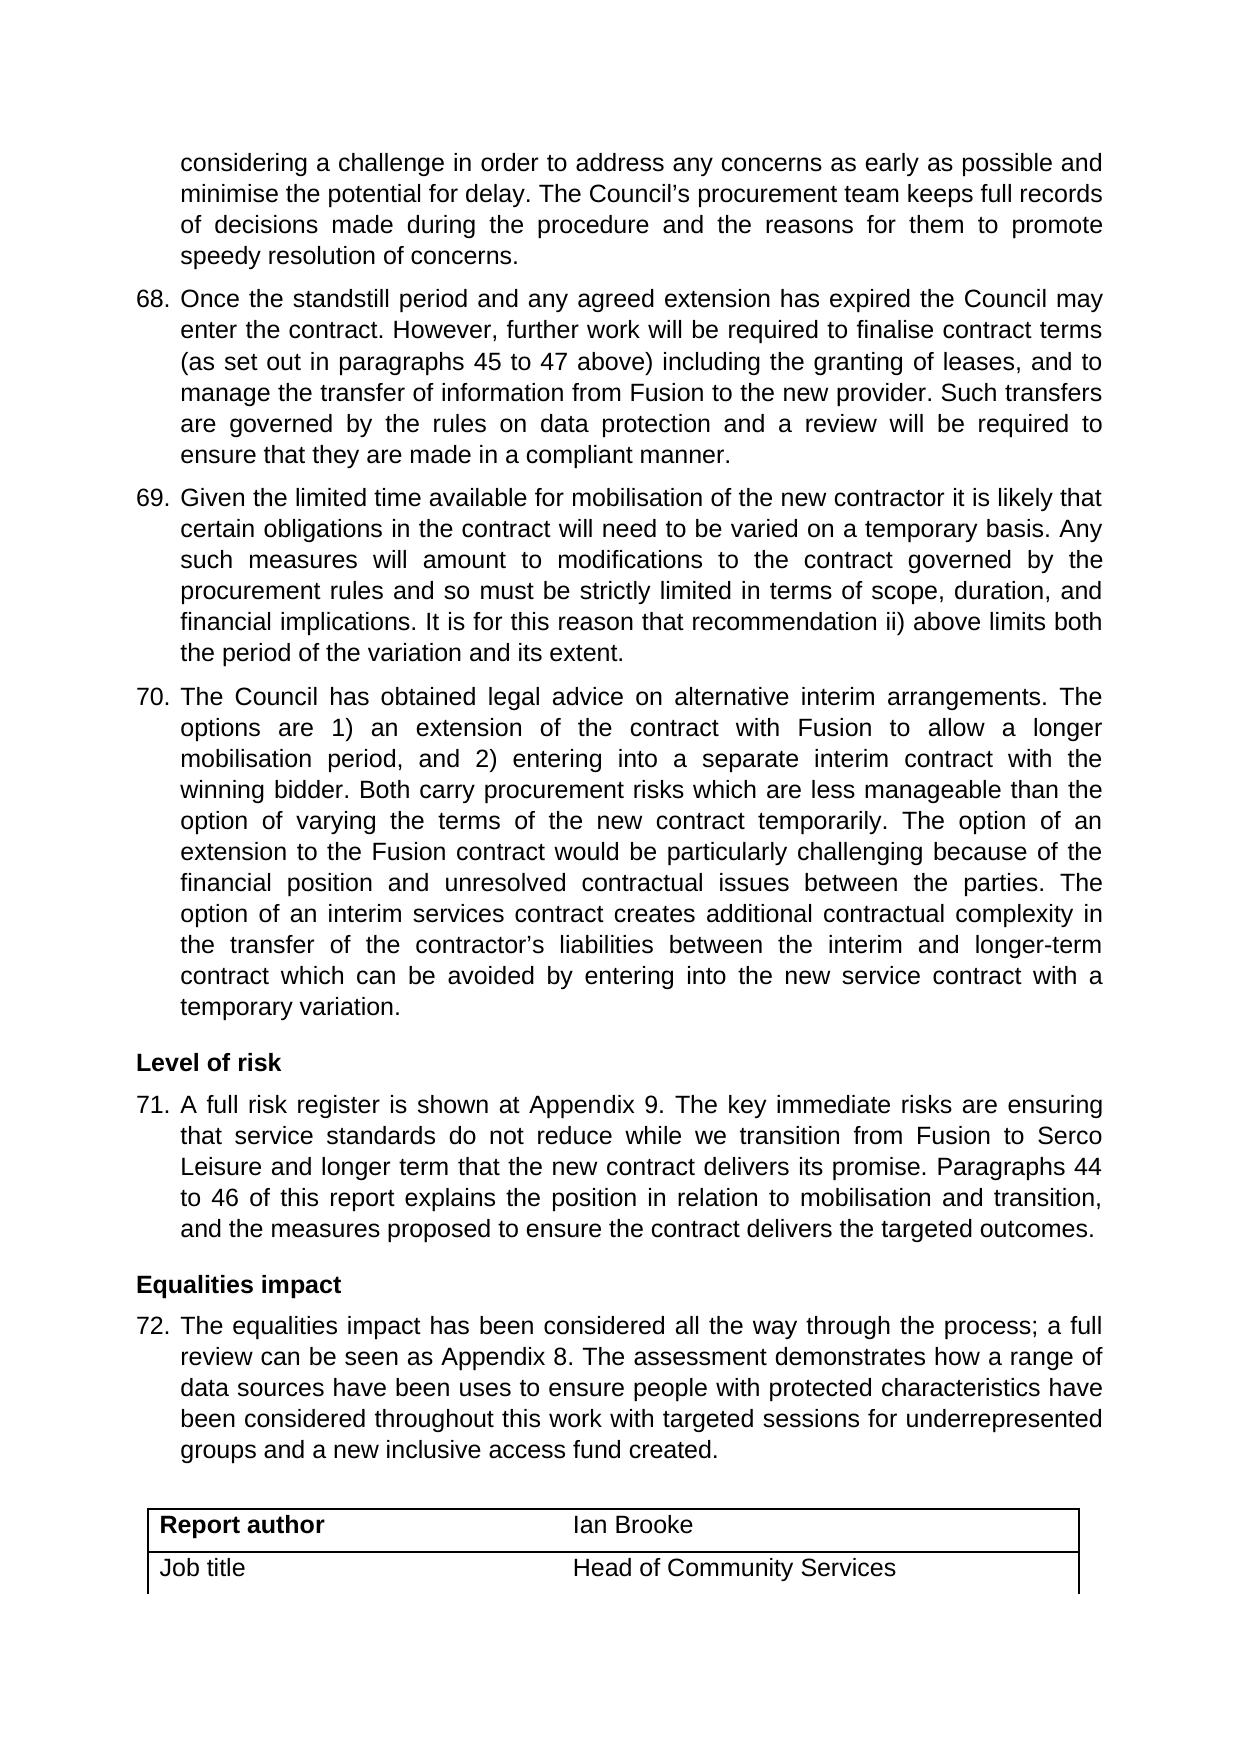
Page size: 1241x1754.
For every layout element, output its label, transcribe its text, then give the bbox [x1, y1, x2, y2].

table_cell Head of Community Services [561, 1553, 1078, 1594]
subtitle Level of risk [136, 1048, 1104, 1077]
list Once the standstill period and any agreed extension has expired the Council may enter the contract. However, further work will be required to finalise contract terms (as set out in paragraphs 45 to 47 above) including the granting of leases, and to manage the transfer of information from Fusion to the new provider. Such transfers are governed by the rules on data protection and a review will be required to ensure that they are made in a compliant manner. [136, 284, 1104, 468]
list The Council has obtained legal advice on alternative interim arrangements. The options are 1) an extension of the contract with Fusion to allow a longer mobilisation period, and 2) entering into a separate interim contract with the winning bidder. Both carry procurement risks which are less manageable than the option of varying the terms of the new contract temporarily. The option of an extension to the Fusion contract would be particularly challenging because of the financial position and unresolved contractual issues between the parties. The option of an interim services contract creates additional contractual complexity in the transfer of the contractor’s liabilities between the interim and longer-term contract which can be avoided by entering into the new service contract with a temporary variation. [136, 682, 1104, 1021]
table_header Report author [149, 1510, 561, 1551]
list A full risk register is shown at Appendix 9. The key immediate risks are ensuring that service standards do not reduce while we transition from Fusion to Serco Leisure and longer term that the new contract delivers its promise. Paragraphs 44 to 46 of this report explains the position in relation to mobilisation and transition, and the measures proposed to ensure the contract delivers the targeted outcomes. [136, 1089, 1104, 1242]
table_cell Job title [149, 1553, 561, 1594]
list Given the limited time available for mobilisation of the new contractor it is likely that certain obligations in the contract will need to be varied on a temporary basis. Any such measures will amount to modifications to the contract governed by the procurement rules and so must be strictly limited in terms of scope, duration, and financial implications. It is for this reason that recommendation ii) above limits both the period of the variation and its extent. [136, 483, 1104, 667]
list The equalities impact has been considered all the way through the process; a full review can be seen as Appendix 8. The assessment demonstrates how a range of data sources have been uses to ensure people with protected characteristics have been considered throughout this work with targeted sessions for underrepresented groups and a new inclusive access fund created. [136, 1311, 1104, 1464]
table_header Ian Brooke [561, 1510, 1078, 1551]
subtitle Equalities impact [136, 1270, 1104, 1298]
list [136, 148, 1104, 269]
